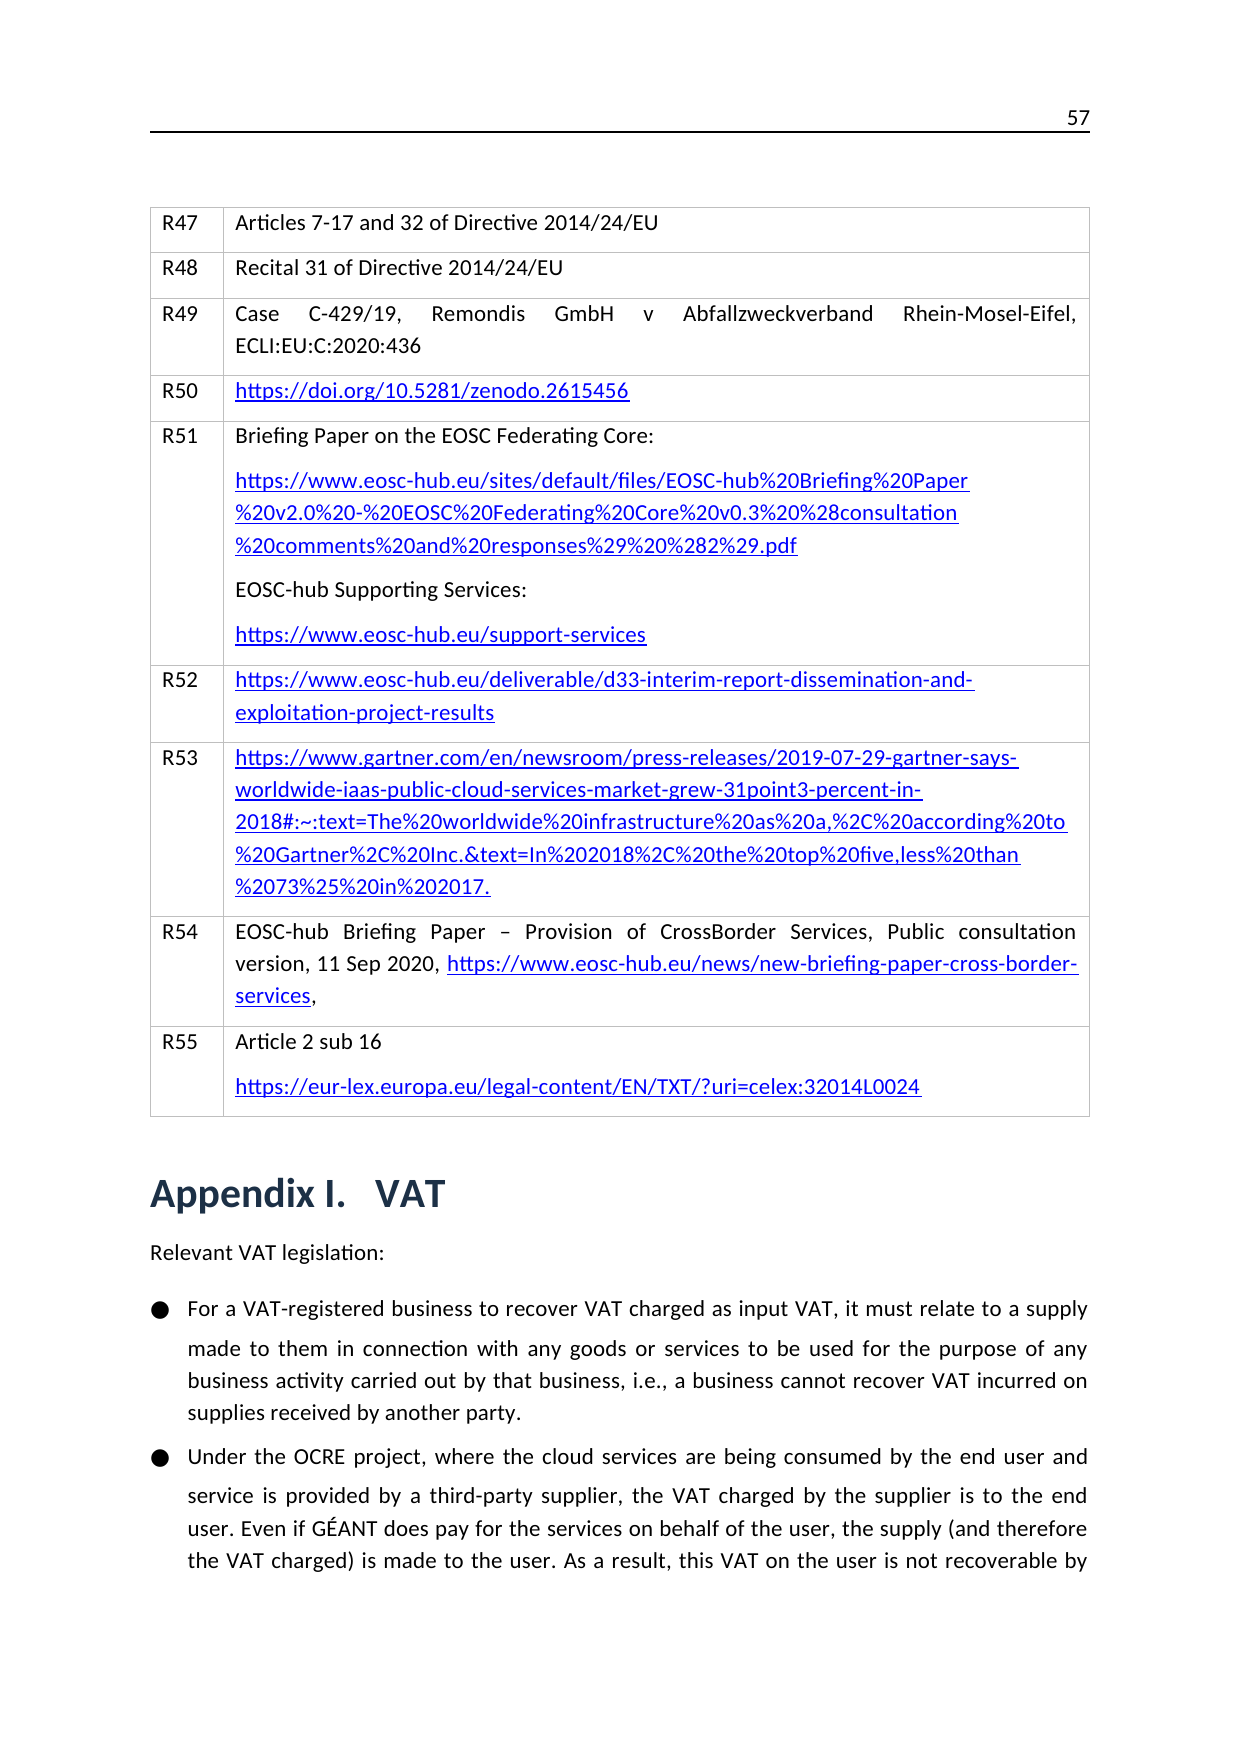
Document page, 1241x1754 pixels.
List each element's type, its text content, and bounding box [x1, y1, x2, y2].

table_cell R50 [151, 376, 223, 421]
table_cell https://www.eosc-hub.eu/deliverable/d33-interim-report-dissemination-and-exploitation-project-results [224, 666, 1089, 742]
table_cell EOSC-hub Briefing Paper – Provision of CrossBorder Services, Public consultation version, 11 Sep 2020, https://www.eosc-hub.eu/news/new-briefing-paper-cross-border-services, [224, 917, 1089, 1026]
table_cell Articles 7-17 and 32 of Directive 2014/24/EU [224, 208, 1089, 252]
table_cell R48 [151, 253, 223, 298]
text Relevant VAT legislation: [150, 1238, 1090, 1266]
table_cell R49 [151, 299, 223, 375]
table_cell https://doi.org/10.5281/zenodo.2615456 [224, 376, 1089, 421]
list VAT [150, 1167, 1090, 1218]
table_cell R47 [151, 208, 223, 252]
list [150, 1431, 1090, 1574]
table_cell Recital 31 of Directive 2014/24/EU [224, 253, 1089, 298]
table_cell R54 [151, 917, 223, 1026]
table_cell R51 [151, 422, 223, 664]
table_cell R52 [151, 666, 223, 742]
table_cell R53 [151, 743, 223, 916]
table_cell Article 2 sub 16 https://eur-lex.europa.eu/legal-content/EN/TXT/?uri=celex:32014L0024 [224, 1027, 1089, 1116]
list For a VAT-registered business to recover VAT charged as input VAT, it must relate to a supply made to them in connection with any goods or services to be used for the purpose of any business activity carried out by that business, i.e., a business cannot recover VAT incurred on supplies received by another party. [150, 1283, 1090, 1426]
table_cell https://www.gartner.com/en/newsroom/press-releases/2019-07-29-gartner-says-worldwide-iaas-public-cloud-services-market-grew-31point3-percent-in-2018#:~:text=The%20worldwide%20infrastructure%20as%20a,%2C%20according%20to%20Gartner%2C%20Inc.&text=In%202018%2C%20the%20top%20five,less%20than%2073%25%20in%202017. [224, 743, 1089, 916]
table_cell Case C-429/19, Remondis GmbH v Abfallzweckverband Rhein-Mosel-Eifel, ECLI:EU:C:2020:436 [224, 299, 1089, 375]
table_cell Briefing Paper on the EOSC Federating Core: https://www.eosc-hub.eu/sites/default/files/EOSC-hub%20Briefing%20Paper%20v2.0%20-%20EOSC%20Federating%20Core%20v0.3%20%28consultation%20comments%20and%20responses%29%20%282%29.pdf EOSC-hub Supporting Services: https://www.eosc-hub.eu/support-services [224, 422, 1089, 664]
table_cell R55 [151, 1027, 223, 1116]
